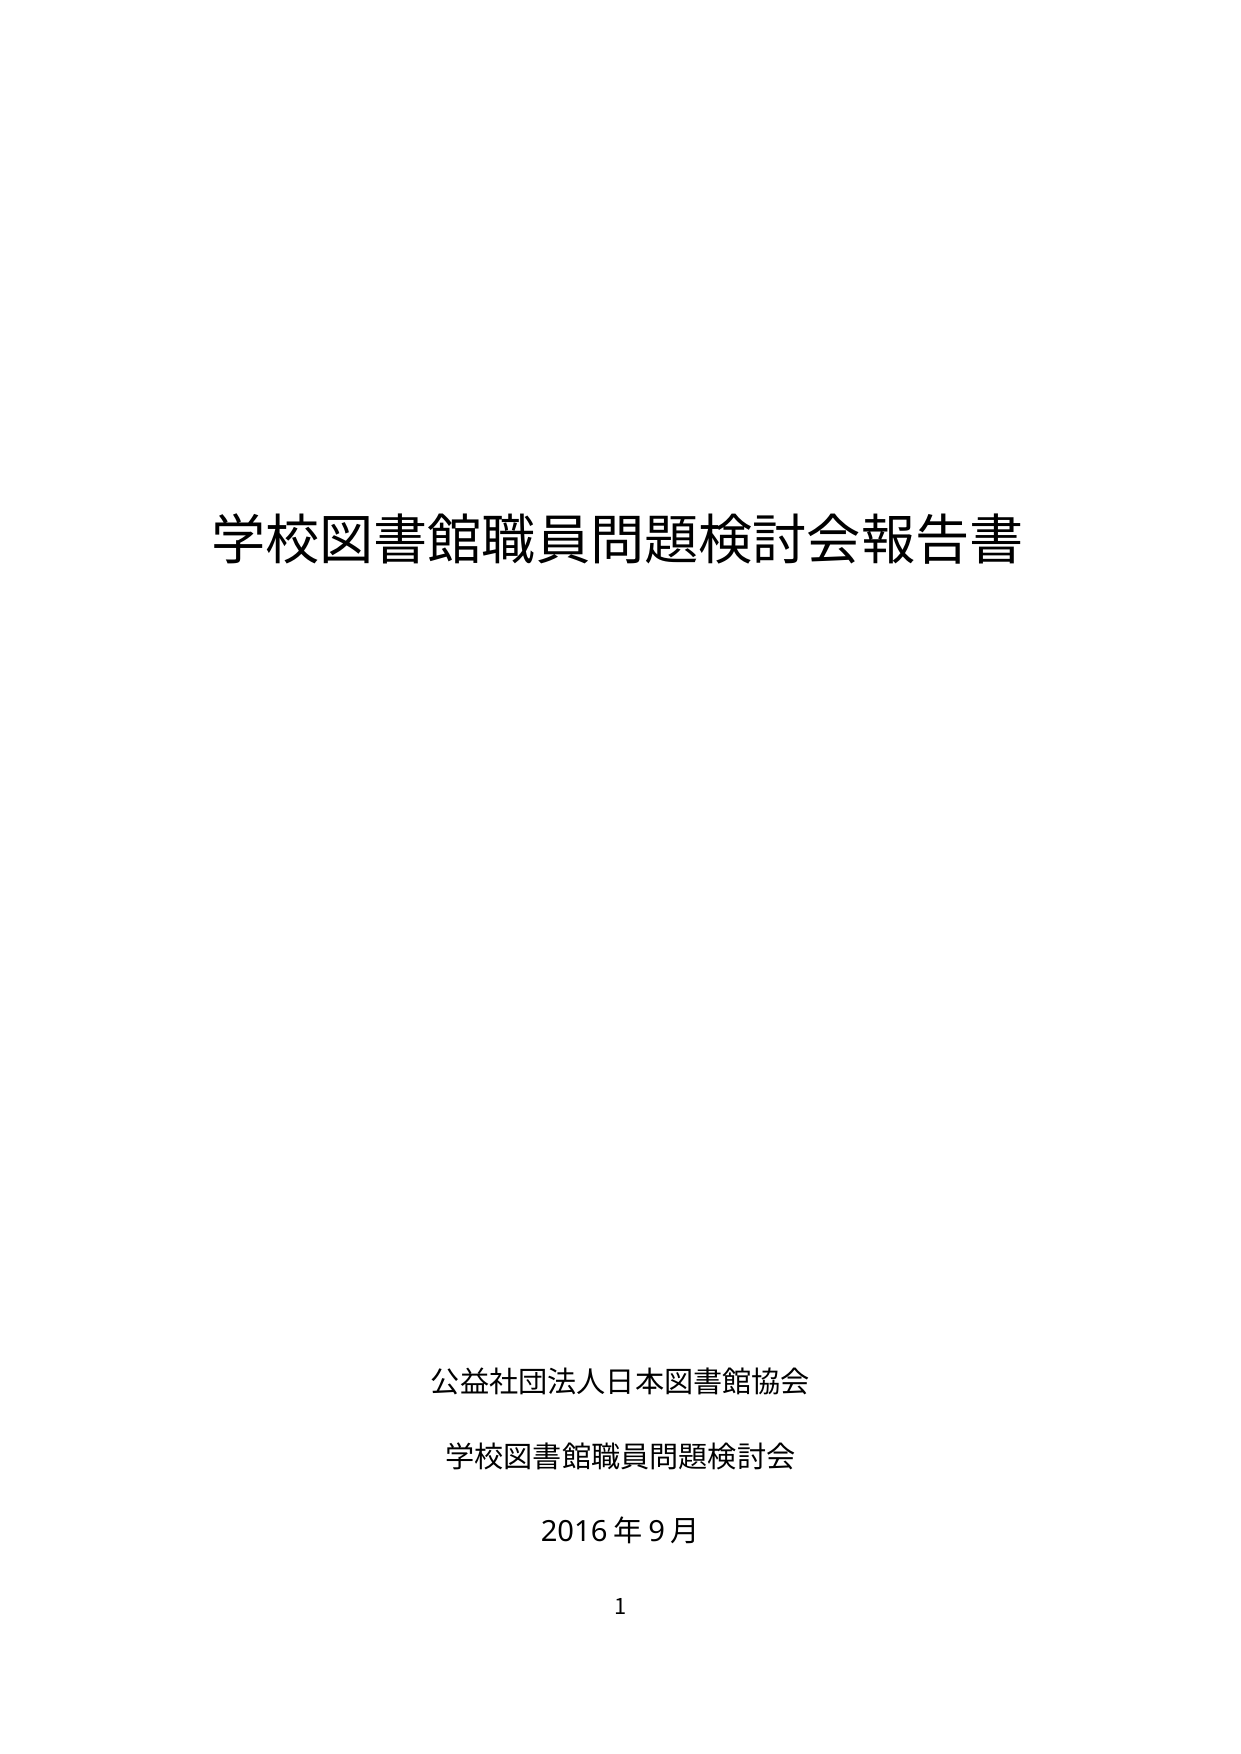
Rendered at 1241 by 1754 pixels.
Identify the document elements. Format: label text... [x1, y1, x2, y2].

text 学校図書館職員問題検討会報告書 [189, 479, 1051, 592]
text 学校図書館職員問題検討会 [189, 1417, 1051, 1492]
text 公益社団法人日本図書館協会 [189, 1342, 1051, 1417]
text 2016年9月 [189, 1492, 1051, 1567]
